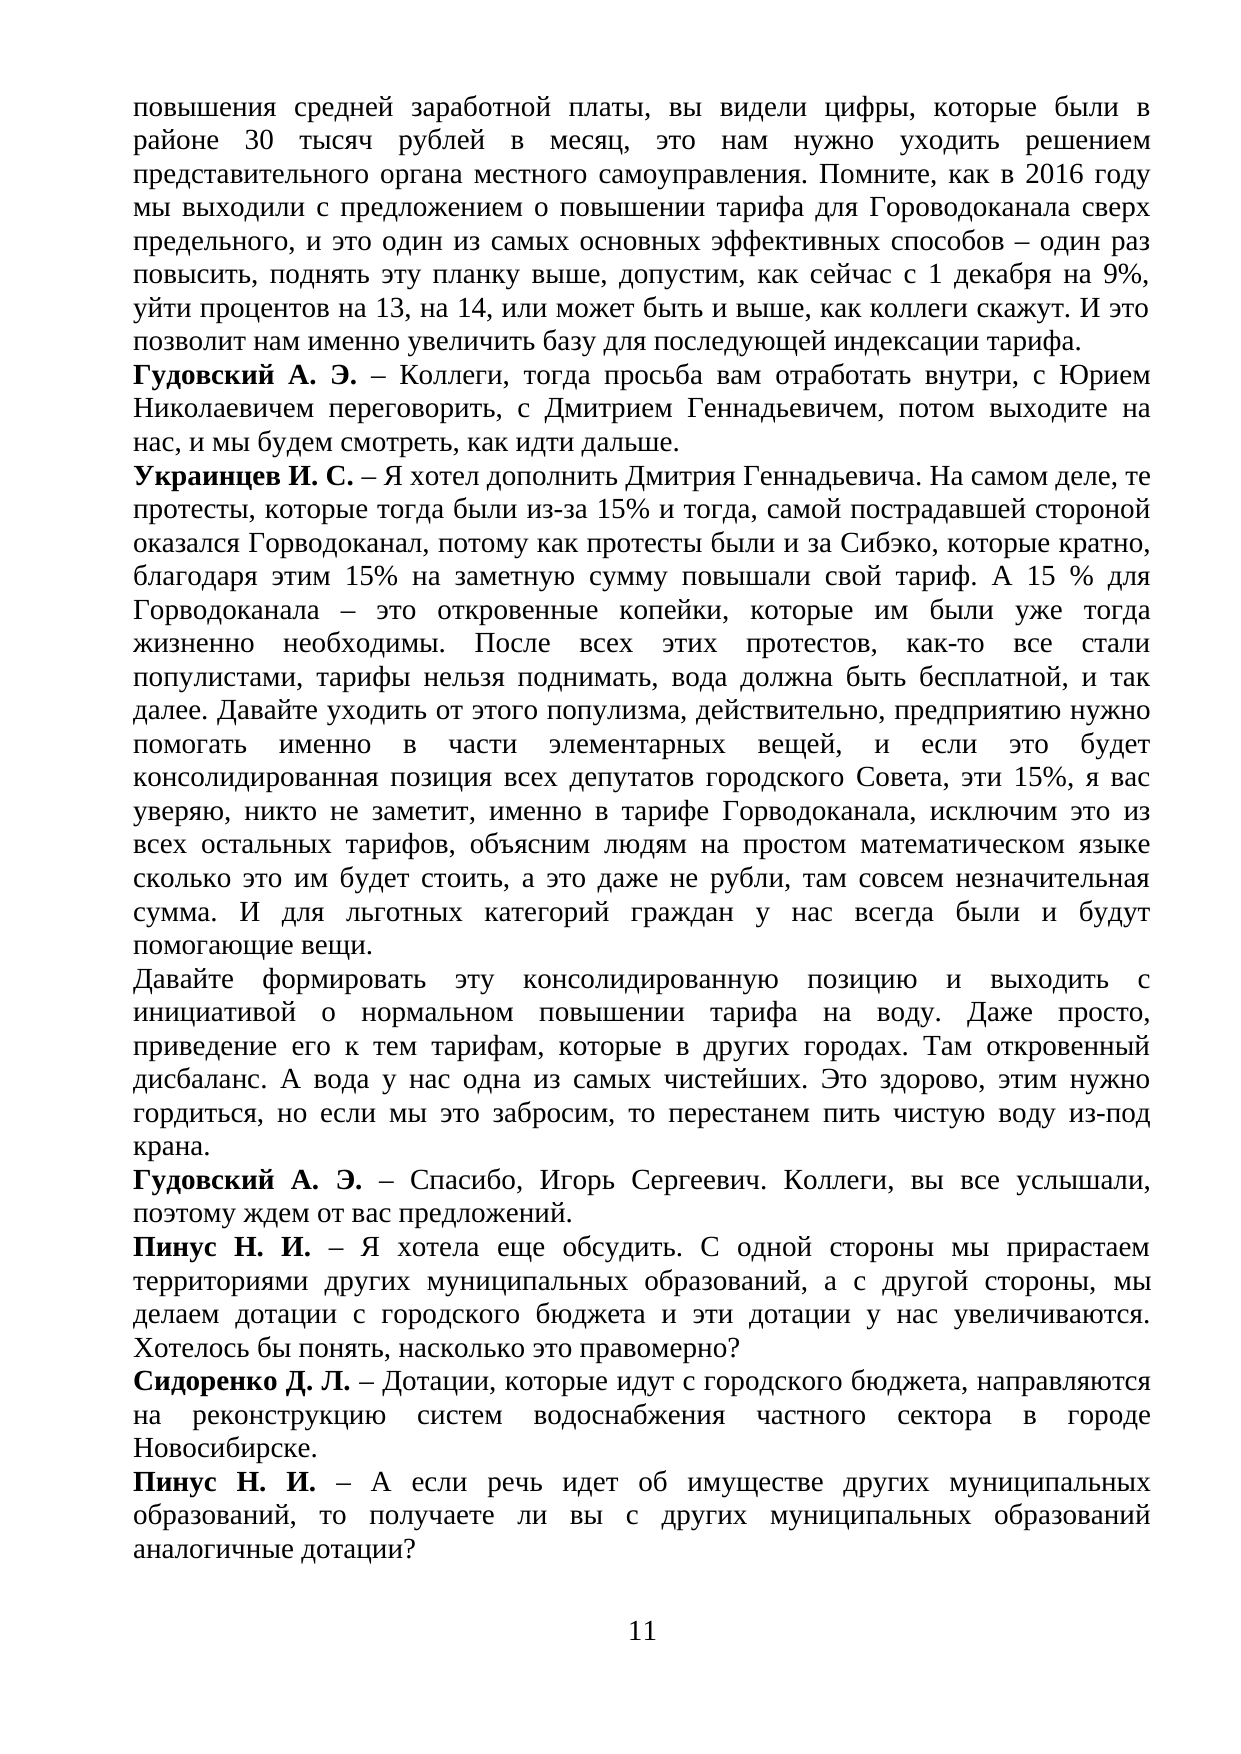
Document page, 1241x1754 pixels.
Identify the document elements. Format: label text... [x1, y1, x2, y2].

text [133, 89, 1152, 357]
text Сидоренко Д. Л. – Дотации, которые идут с городского бюджета, направляются на реконструкцию систем водоснабжения частного сектора в городе Новосибирске. [133, 1363, 1152, 1464]
text Пинус Н. И. – Я хотела еще обсудить. С одной стороны мы прирастаем территориями других муниципальных образований, а с другой стороны, мы делаем дотации с городского бюджета и эти дотации у нас увеличиваются. Хотелось бы понять, насколько это правомерно? [133, 1229, 1152, 1363]
text Гудовский А. Э. – Коллеги, тогда просьба вам отработать внутри, с Юрием Николаевичем переговорить, с Дмитрием Геннадьевичем, потом выходите на нас, и мы будем смотреть, как идти дальше. [133, 357, 1152, 458]
text Давайте формировать эту консолидированную позицию и выходить с инициативой о нормальном повышении тарифа на воду. Даже просто, приведение его к тем тарифам, которые в других городах. Там откровенный дисбаланс. А вода у нас одна из самых чистейших. Это здорово, этим нужно гордиться, но если мы это забросим, то перестанем пить чистую воду из-под крана. [133, 961, 1152, 1162]
text Пинус Н. И. – А если речь идет об имуществе других муниципальных образований, то получаете ли вы с других муниципальных образований аналогичные дотации? [133, 1464, 1152, 1564]
text Украинцев И. С. – Я хотел дополнить Дмитрия Геннадьевича. На самом деле, те протесты, которые тогда были из-за 15% и тогда, самой пострадавшей стороной оказался Горводоканал, потому как протесты были и за Сибэко, которые кратно, благодаря этим 15% на заметную сумму повышали свой тариф. А 15 % для Горводоканала – это откровенные копейки, которые им были уже тогда жизненно необходимы. После всех этих протестов, как-то все стали популистами, тарифы нельзя поднимать, вода должна быть бесплатной, и так далее. Давайте уходить от этого популизма, действительно, предприятию нужно помогать именно в части элементарных вещей, и если это будет консолидированная позиция всех депутатов городского Совета, эти 15%, я вас уверяю, никто не заметит, именно в тарифе Горводоканала, исключим это из всех остальных тарифов, объясним людям на простом математическом языке сколько это им будет стоить, а это даже не рубли, там совсем незначительная сумма. И для льготных категорий граждан у нас всегда были и будут помогающие вещи. [133, 458, 1152, 961]
text Гудовский А. Э. – Спасибо, Игорь Сергеевич. Коллеги, вы все услышали, поэтому ждем от вас предложений. [133, 1162, 1152, 1229]
